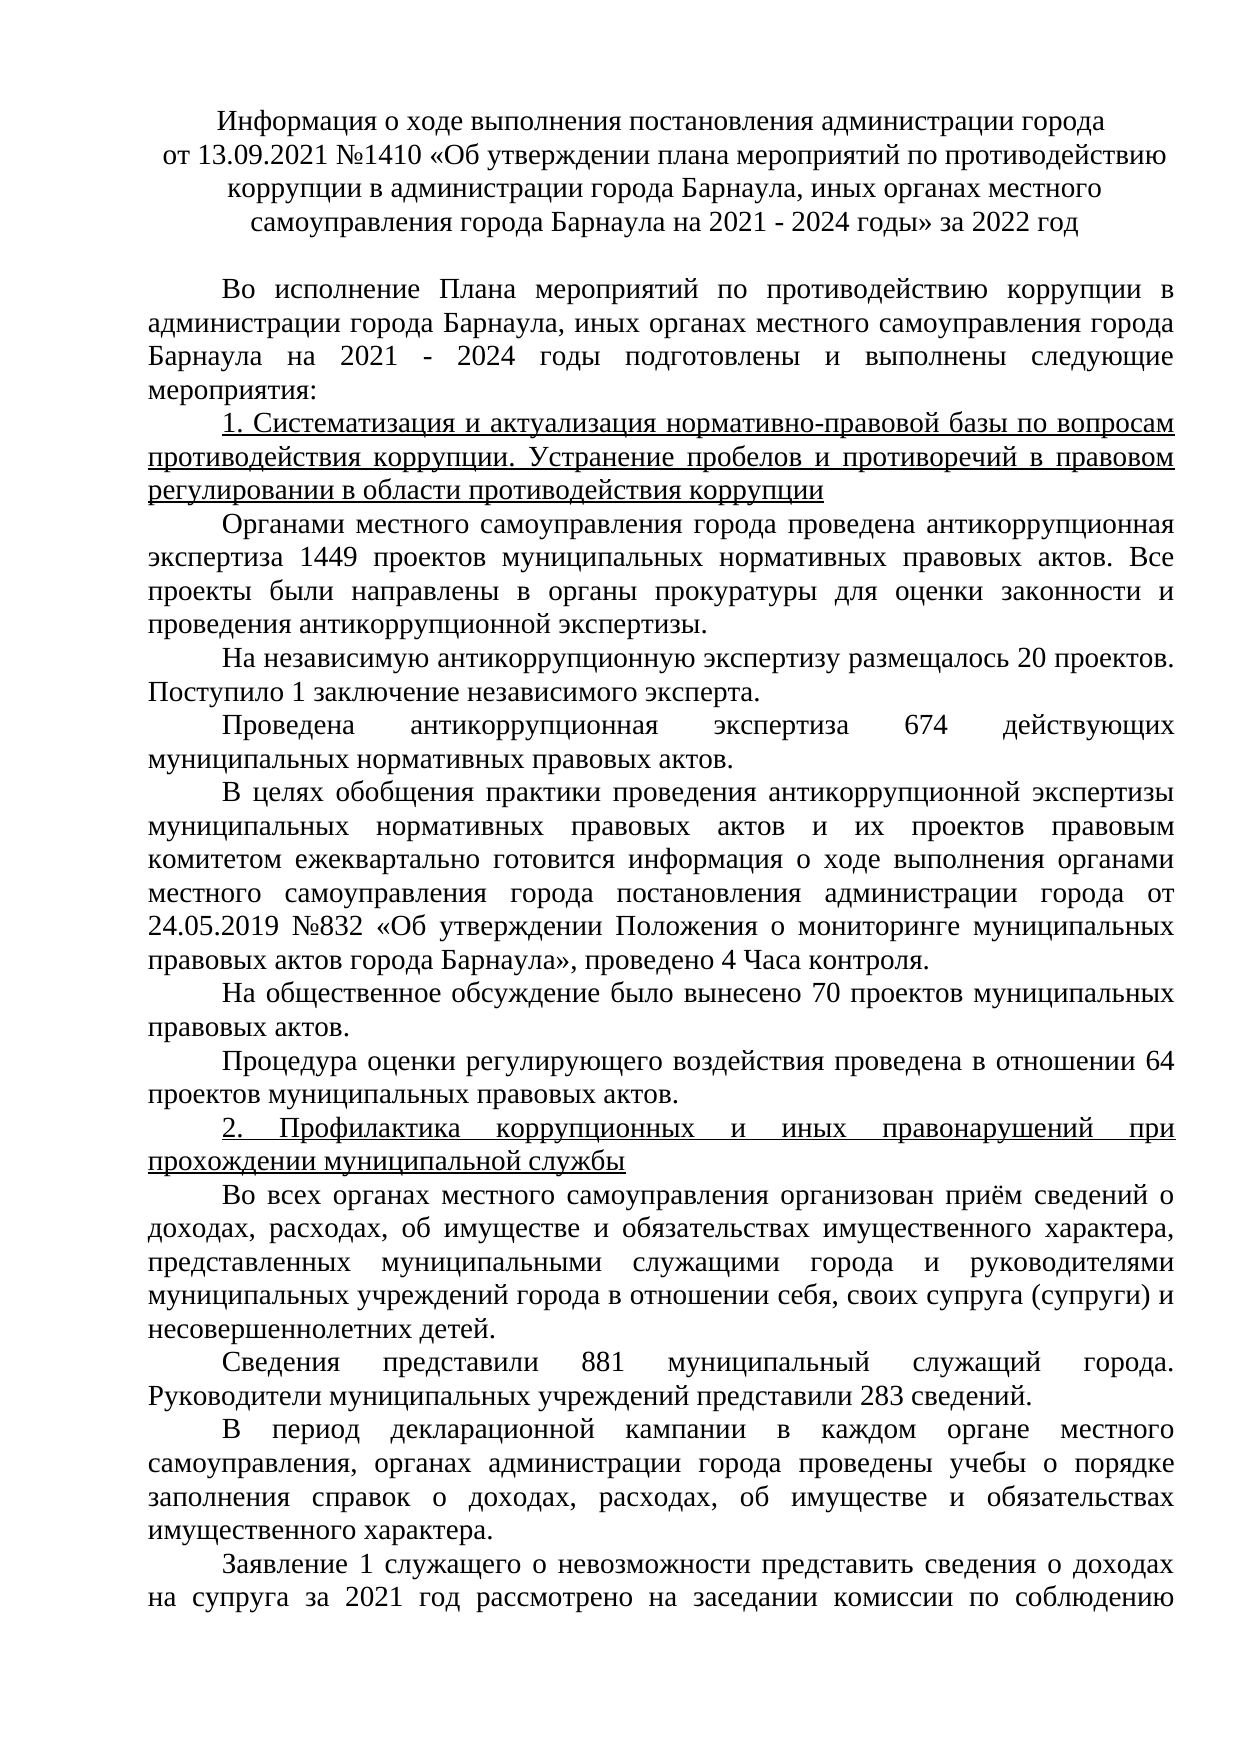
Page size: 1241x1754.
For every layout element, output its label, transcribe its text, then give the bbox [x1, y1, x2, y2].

text 1. Систематизация и актуализация нормативно-правовой базы по вопросам противодействия коррупции. Устранение пробелов и противоречий в правовом регулировании в области противодействия коррупции [148, 470, 1175, 506]
text 1. Систематизация и актуализация нормативно-правовой базы по вопросам противодействия коррупции. Устранение пробелов и противоречий в правовом регулировании в области противодействия коррупции [148, 405, 1175, 468]
text Во исполнение Плана мероприятий по противодействию коррупции в администрации города Барнаула, иных органах местного самоуправления города Барнаула на 2021 - 2024 годы подготовлены и выполнены следующие мероприятия: [148, 271, 1175, 405]
text На независимую антикоррупционную экспертизу размещалось 20 проектов. Поступило 1 заключение независимого эксперта. [148, 640, 1175, 707]
text Сведения представили 881 муниципальный служащий города. Руководители муниципальных учреждений представили 283 сведений. [148, 1344, 1175, 1412]
table_header Информация о ходе выполнения постановления администрации города от 13.09.2021 №1410 «Об утверждении плана мероприятий по противодействию коррупции в администрации города Барнаула, иных органах местного самоуправления города Барнаула на 2021 - 2024 годы» за 2022 год [148, 104, 1181, 238]
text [148, 1546, 1175, 1613]
text Процедура оценки регулирующего воздействия проведена в отношении 64 проектов муниципальных правовых актов. [148, 1043, 1175, 1110]
text Органами местного самоуправления города проведена антикоррупционная экспертиза 1449 проектов муниципальных нормативных правовых актов. Все проекты были направлены в органы прокуратуры для оценки законности и проведения антикоррупционной экспертизы. [148, 506, 1175, 640]
text Во всех органах местного самоуправления организован приём сведений о доходах, расходах, об имуществе и обязательствах имущественного характера, представленных муниципальными служащими города и руководителями муниципальных учреждений города в отношении себя, своих супруга (супруги) и несовершеннолетних детей. [148, 1177, 1175, 1344]
text 2. Профилактика коррупционных и иных правонарушений при прохождении муниципальной службы [148, 1110, 1175, 1177]
text На общественное обсуждение было вынесено 70 проектов муниципальных правовых актов. [148, 976, 1175, 1043]
text В целях обобщения практики проведения антикоррупционной экспертизы муниципальных нормативных правовых актов и их проектов правовым комитетом ежеквартально готовится информация о ходе выполнения органами местного самоуправления города постановления администрации города от 24.05.2019 №832 «Об утверждении Положения о мониторинге муниципальных правовых актов города Барнаула», проведено 4 Часа контроля. [148, 774, 1175, 976]
list В период декларационной кампании в каждом органе местного самоуправления, органах администрации города проведены учебы о порядке заполнения справок о доходах, расходах, об имуществе и обязательствах имущественного характера. [148, 1412, 1175, 1546]
text Проведена антикоррупционная экспертиза 674 действующих муниципальных нормативных правовых актов. [148, 707, 1175, 774]
